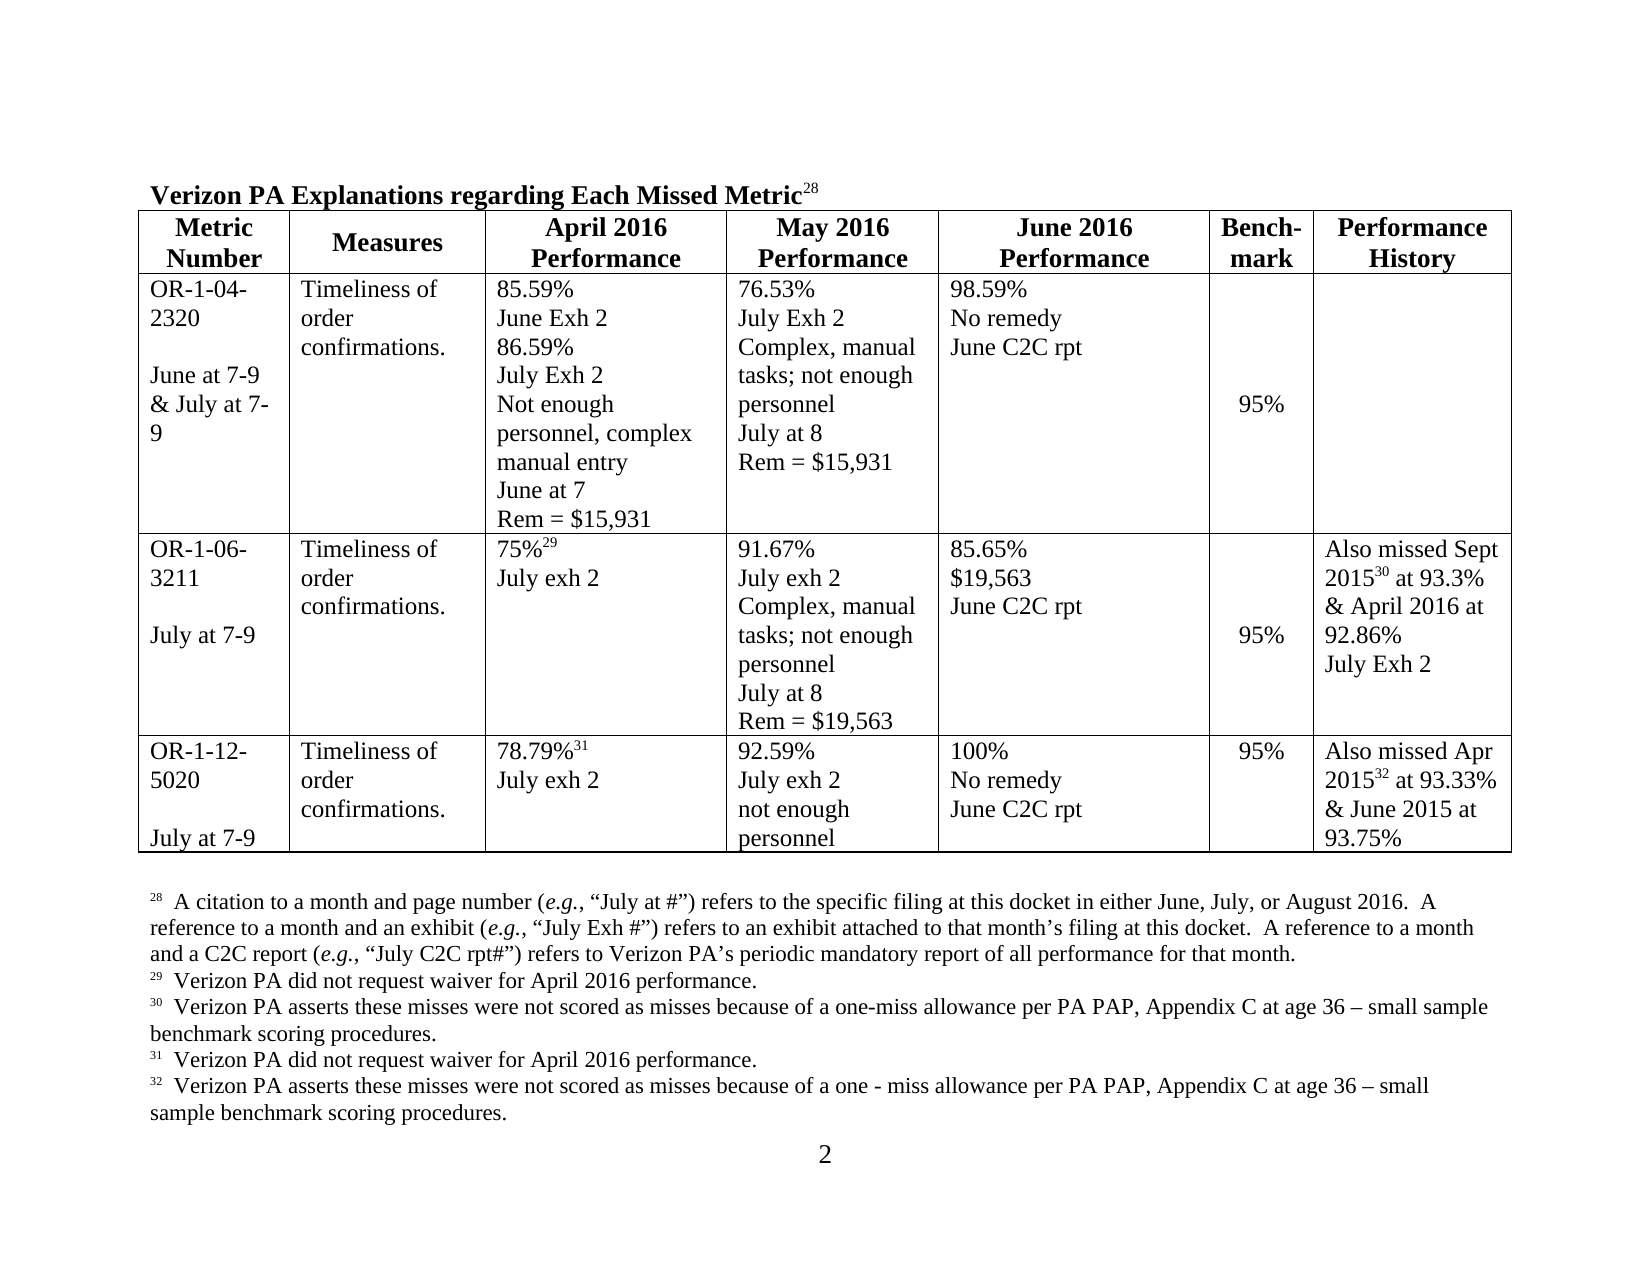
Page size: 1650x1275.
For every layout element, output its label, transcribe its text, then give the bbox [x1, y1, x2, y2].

table_cell OR-1-04-2320 June at 7-9 & July at 7-9 [139, 274, 289, 533]
table_cell 95% [1210, 736, 1313, 851]
table_cell 92.59% July exh 2 not enough personnel July at 8 Rem = $24,762 [727, 736, 938, 851]
table_cell Timeliness of order confirmations. [290, 534, 485, 735]
table_cell 95% [1210, 534, 1313, 735]
table_cell 98.59% No remedy June C2C rpt [939, 274, 1209, 533]
table_header April 2016 Performance [486, 211, 726, 273]
text Verizon PA Explanations regarding Each Missed Metric [150, 179, 1500, 210]
table_cell Also missed Sept 2015 at 93.3% & April 2016 at 92.86% July Exh 2 [1314, 534, 1511, 735]
table_cell Timeliness of order confirmations. [290, 736, 485, 851]
table_cell Timeliness of order confirmations. [290, 274, 485, 533]
table_cell OR-1-06-3211 July at 7-9 [139, 534, 289, 735]
table_cell 100% No remedy June C2C rpt [939, 736, 1209, 851]
table_cell 85.65% $19,563 June C2C rpt [939, 534, 1209, 735]
table_header Measures [290, 211, 485, 273]
table_cell 76.53% July Exh 2 Complex, manual tasks; not enough personnel July at 8 Rem = $15,931 [727, 274, 938, 533]
table_header Metric Number [139, 211, 289, 273]
table_header Bench-mark [1210, 211, 1313, 273]
table_cell OR-1-12-5020 July at 7-9 [139, 736, 289, 851]
table_header May 2016 Performance [727, 211, 938, 273]
table_cell 75% July exh 2 [486, 534, 726, 735]
table_header June 2016 Performance [939, 211, 1209, 273]
table_cell [1314, 274, 1511, 533]
table_cell Also missed Apr 2015 at 93.33% & June 2015 at 93.75% July Exh 2 [1314, 736, 1511, 851]
table_cell 78.79% July exh 2 [486, 736, 726, 851]
table_cell 85.59% June Exh 2 86.59% July Exh 2 Not enough personnel, complex manual entry June at 7 Rem = $15,931 [486, 274, 726, 533]
table_header Performance History [1314, 211, 1511, 273]
table_cell 95% [1210, 274, 1313, 533]
table_cell 91.67% July exh 2 Complex, manual tasks; not enough personnel July at 8 Rem = $19,563 [727, 534, 938, 735]
